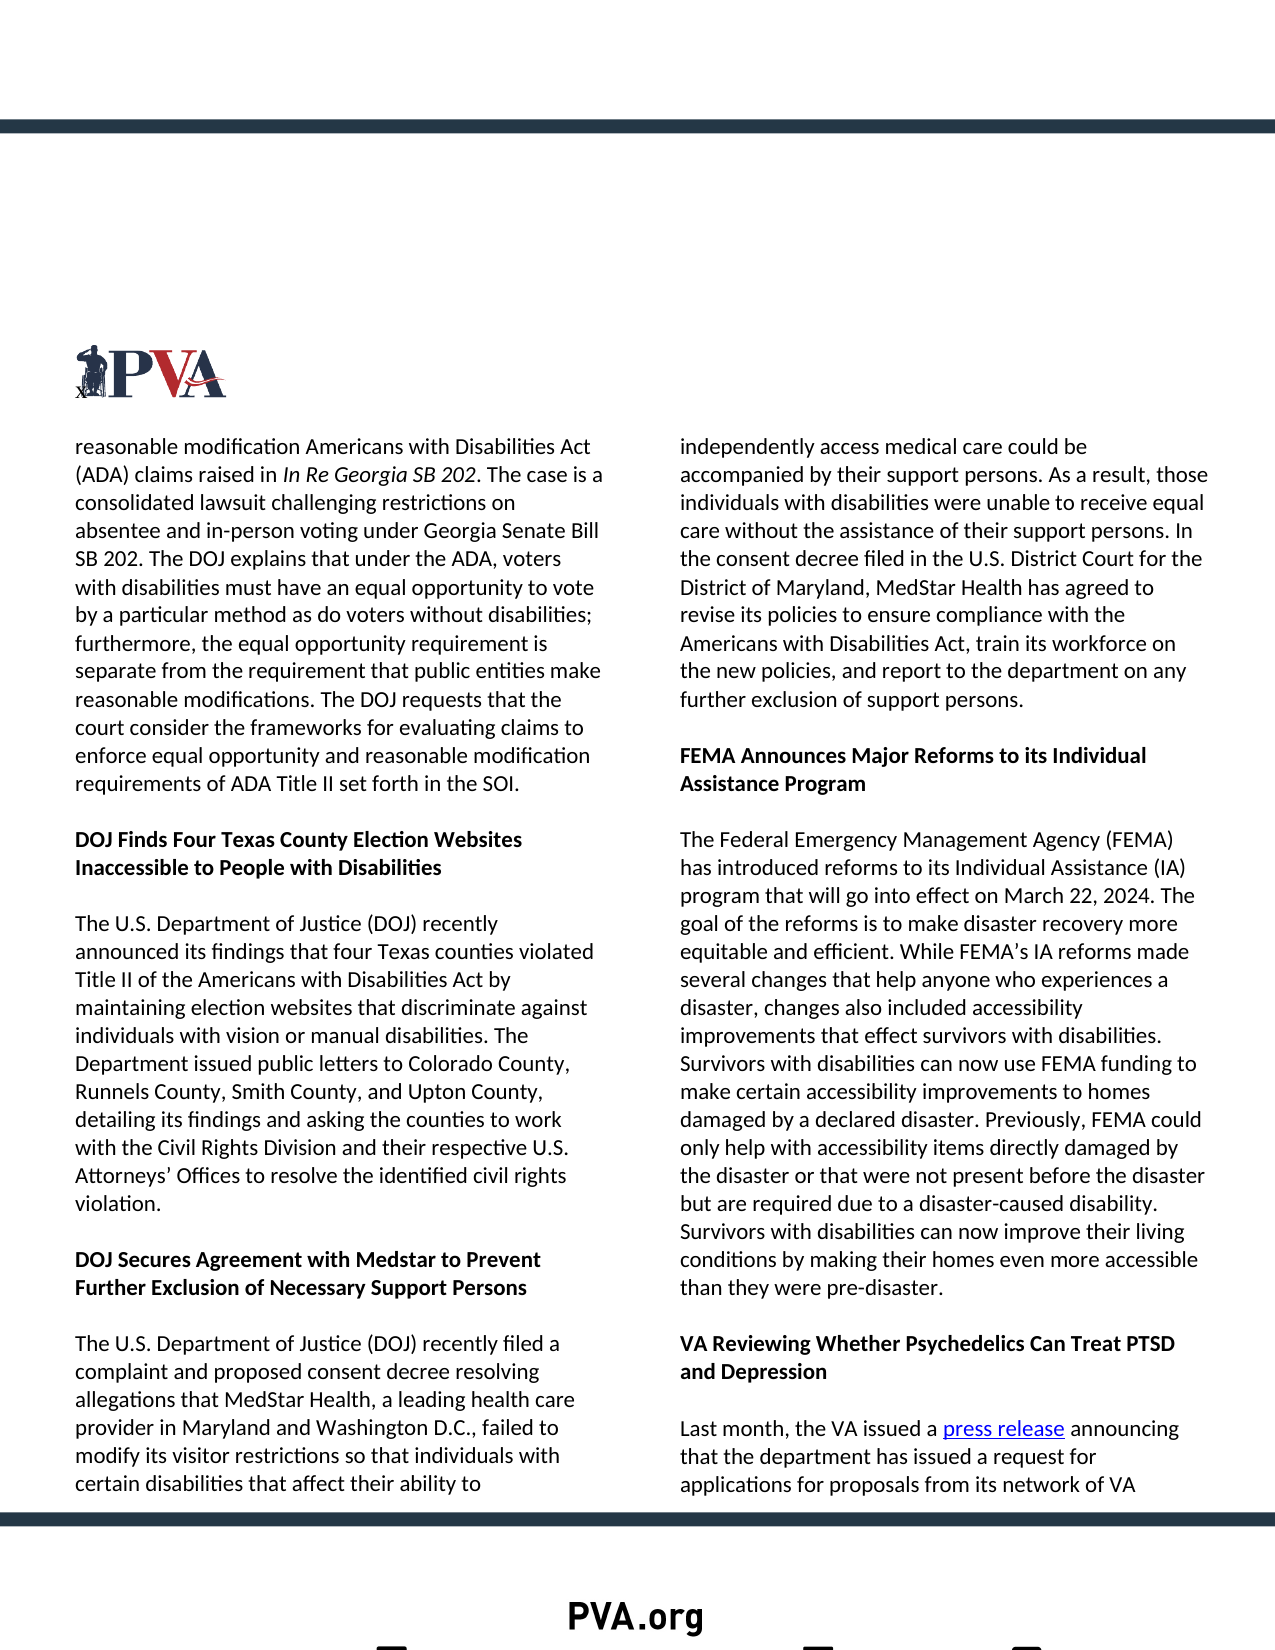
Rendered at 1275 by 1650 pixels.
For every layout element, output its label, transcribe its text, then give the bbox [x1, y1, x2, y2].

text VA Reviewing Whether Psychedelics Can Treat PTSD and Depression [680, 1329, 1209, 1385]
text The U.S. Department of Justice (DOJ) recently filed a complaint and proposed consent decree resolving allegations that MedStar Health, a leading health care provider in Maryland and Washington D.C., failed to modify its visitor restrictions so that individuals with certain disabilities that affect their ability to independently access medical care could be accompanied by their support persons. As a result, those individuals with disabilities were unable to receive equal care without the assistance of their support persons. In the consent decree filed in the U.S. District Court for the District of Maryland, MedStar Health has agreed to revise its policies to ensure compliance with the Americans with Disabilities Act, train its workforce on the new policies, and report to the department on any further exclusion of support persons. [680, 432, 1209, 713]
text DOJ Finds Four Texas County Election Websites Inaccessible to People with Disabilities [75, 825, 605, 881]
text FEMA Announces Major Reforms to its Individual Assistance Program [680, 741, 1209, 797]
picture [76, 388, 83, 398]
text The U.S. Department of Justice (DOJ) recently filed a complaint and proposed consent decree resolving allegations that MedStar Health, a leading health care provider in Maryland and Washington D.C., failed to modify its visitor restrictions so that individuals with certain disabilities that affect their ability to independently access medical care could be accompanied by their support persons. As a result, those individuals with disabilities were unable to receive equal care without the assistance of their support persons. In the consent decree filed in the U.S. District Court for the District of Maryland, MedStar Health has agreed to revise its policies to ensure compliance with the Americans with Disabilities Act, train its workforce on the new policies, and report to the department on any further exclusion of support persons. [75, 1329, 605, 1497]
picture [0, 1571, 1275, 1650]
text The U.S. Department of Justice (DOJ) recently announced its findings that four Texas counties violated Title II of the Americans with Disabilities Act by maintaining election websites that discriminate against individuals with vision or manual disabilities. The Department issued public letters to Colorado County, Runnels County, Smith County, and Upton County, detailing its findings and asking the counties to work with the Civil Rights Division and their respective U.S. Attorneys’ Offices to resolve the identified civil rights violation. [75, 909, 605, 1217]
text DOJ Secures Agreement with Medstar to Prevent Further Exclusion of Necessary Support Persons [75, 1245, 605, 1301]
text The Federal Emergency Management Agency (FEMA) has introduced reforms to its Individual Assistance (IA) program that will go into effect on March 22, 2024. The goal of the reforms is to make disaster recovery more equitable and efficient. While FEMA’s IA reforms made several changes that help anyone who experiences a disaster, changes also included accessibility improvements that effect survivors with disabilities. Survivors with disabilities can now use FEMA funding to make certain accessibility improvements to homes damaged by a declared disaster. Previously, FEMA could only help with accessibility items directly damaged by the disaster or that were not present before the disaster but are required due to a disaster-caused disability. Survivors with disabilities can now improve their living conditions by making their homes even more accessible than they were pre-disaster. [680, 825, 1209, 1301]
picture [76, 345, 227, 398]
